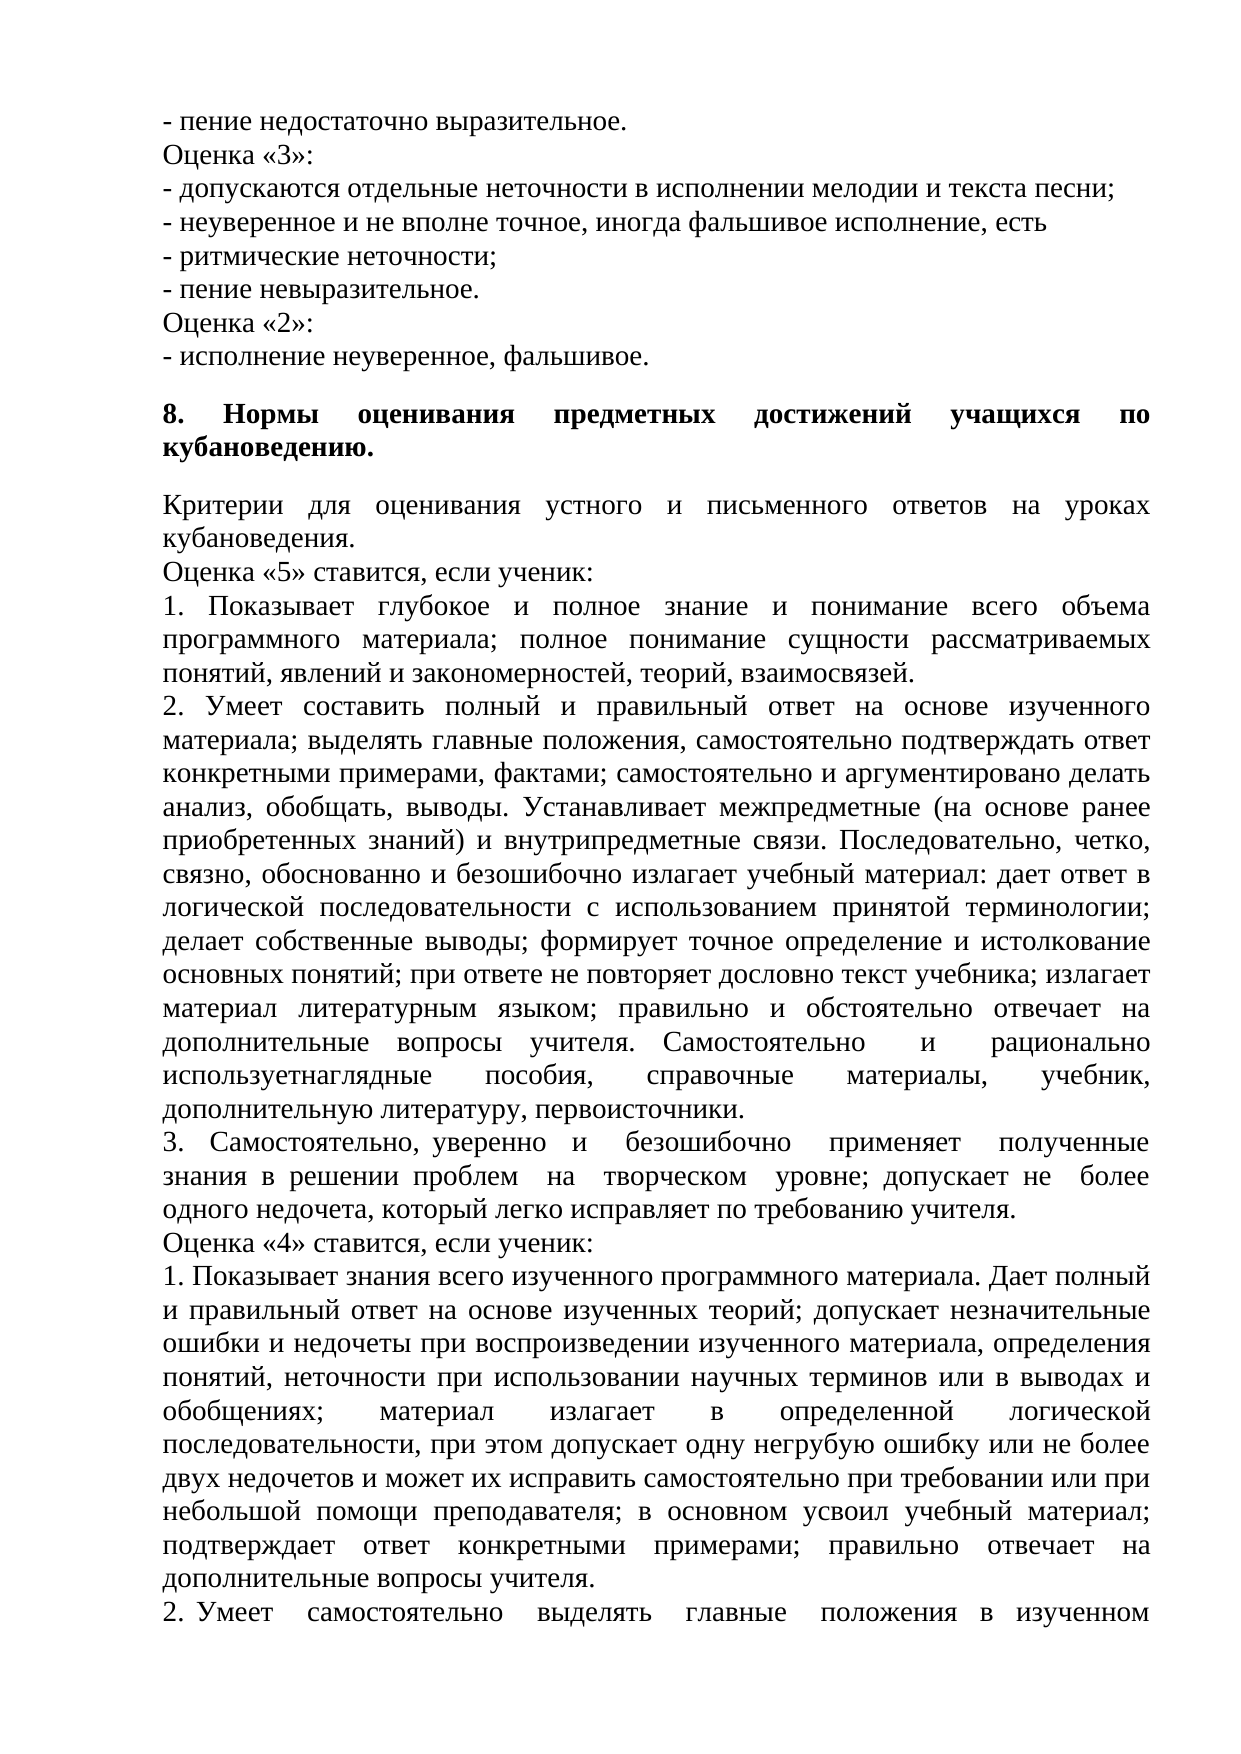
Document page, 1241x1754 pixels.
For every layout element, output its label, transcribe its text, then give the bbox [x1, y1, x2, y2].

text 1. Показывает знания всего изученного программного материала. Дает полный и правильный ответ на основе изученных теорий; допускает незначительные ошибки и недочеты при воспроизведении изученного материала, определения понятий, неточности при использовании научных терминов или в выводах и обобщениях; материал излагает в определенной логической последовательности, при этом допускает одну негрубую ошибку или не более двух недочетов и может их исправить самостоятельно при требовании или при небольшой помощи преподавателя; в основном усвоил учебный материал; подтверждает ответ конкретными примерами; правильно отвечает на дополнительные вопросы учителя. [162, 1258, 1151, 1594]
text - ритмические неточности; [162, 238, 1151, 271]
text Оценка «4» ставится, если ученик: [162, 1225, 1151, 1258]
text - неуверенное и не вполне точное, иногда фальшивое исполнение, есть [162, 204, 1151, 238]
text Оценка «5» ставится, если ученик: [162, 554, 1151, 588]
text 8. Нормы оценивания предметных достижений учащихся по кубановедению. [162, 396, 1151, 463]
text - пение невыразительное. [162, 271, 1151, 305]
text Критерии для оценивания устного и письменного ответов на уроках кубановедения. [162, 487, 1151, 554]
text 2. Умеет составить полный и правильный ответ на основе изученного материала; выделять главные положения, самостоятельно подтверждать ответ конкретными примерами, фактами; самостоятельно и аргументировано делать анализ, обобщать, выводы. Устанавливает межпредметные (на основе ранее приобретенных знаний) и внутрипредметные связи. Последовательно, четко, связно, обоснованно и безошибочно излагает учебный материал: дает ответ в логической последовательности с использованием принятой терминологии; делает собственные выводы; формирует точное определение и истолкование основных понятий; при ответе не повторяет дословно текст учебника; излагает материал литературным языком; правильно и обстоятельно отвечает на дополнительные вопросы учителя. Самостоятельно и рационально используетнаглядные пособия, справочные материалы, учебник, дополнительную литературу, первоисточники. [162, 688, 1151, 1124]
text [162, 1594, 1151, 1627]
text - пение недостаточно выразительное. [162, 103, 1151, 137]
text 1. Показывает глубокое и полное знание и понимание всего объема программного материала; полное понимание сущности рассматриваемых понятий, явлений и закономерностей, теорий, взаимосвязей. [162, 588, 1151, 688]
text Оценка «3»: [162, 137, 1151, 171]
text - исполнение неуверенное, фальшивое. [162, 338, 1151, 372]
text Оценка «2»: [162, 305, 1151, 338]
text - допускаются отдельные неточности в исполнении мелодии и текста песни; [162, 171, 1151, 204]
text 3. Самостоятельно, уверенно и безошибочно применяет полученные знания в решении проблем на творческом уровне; допускает не более одного недочета, который легко исправляет по требованию учителя. [162, 1124, 1151, 1225]
